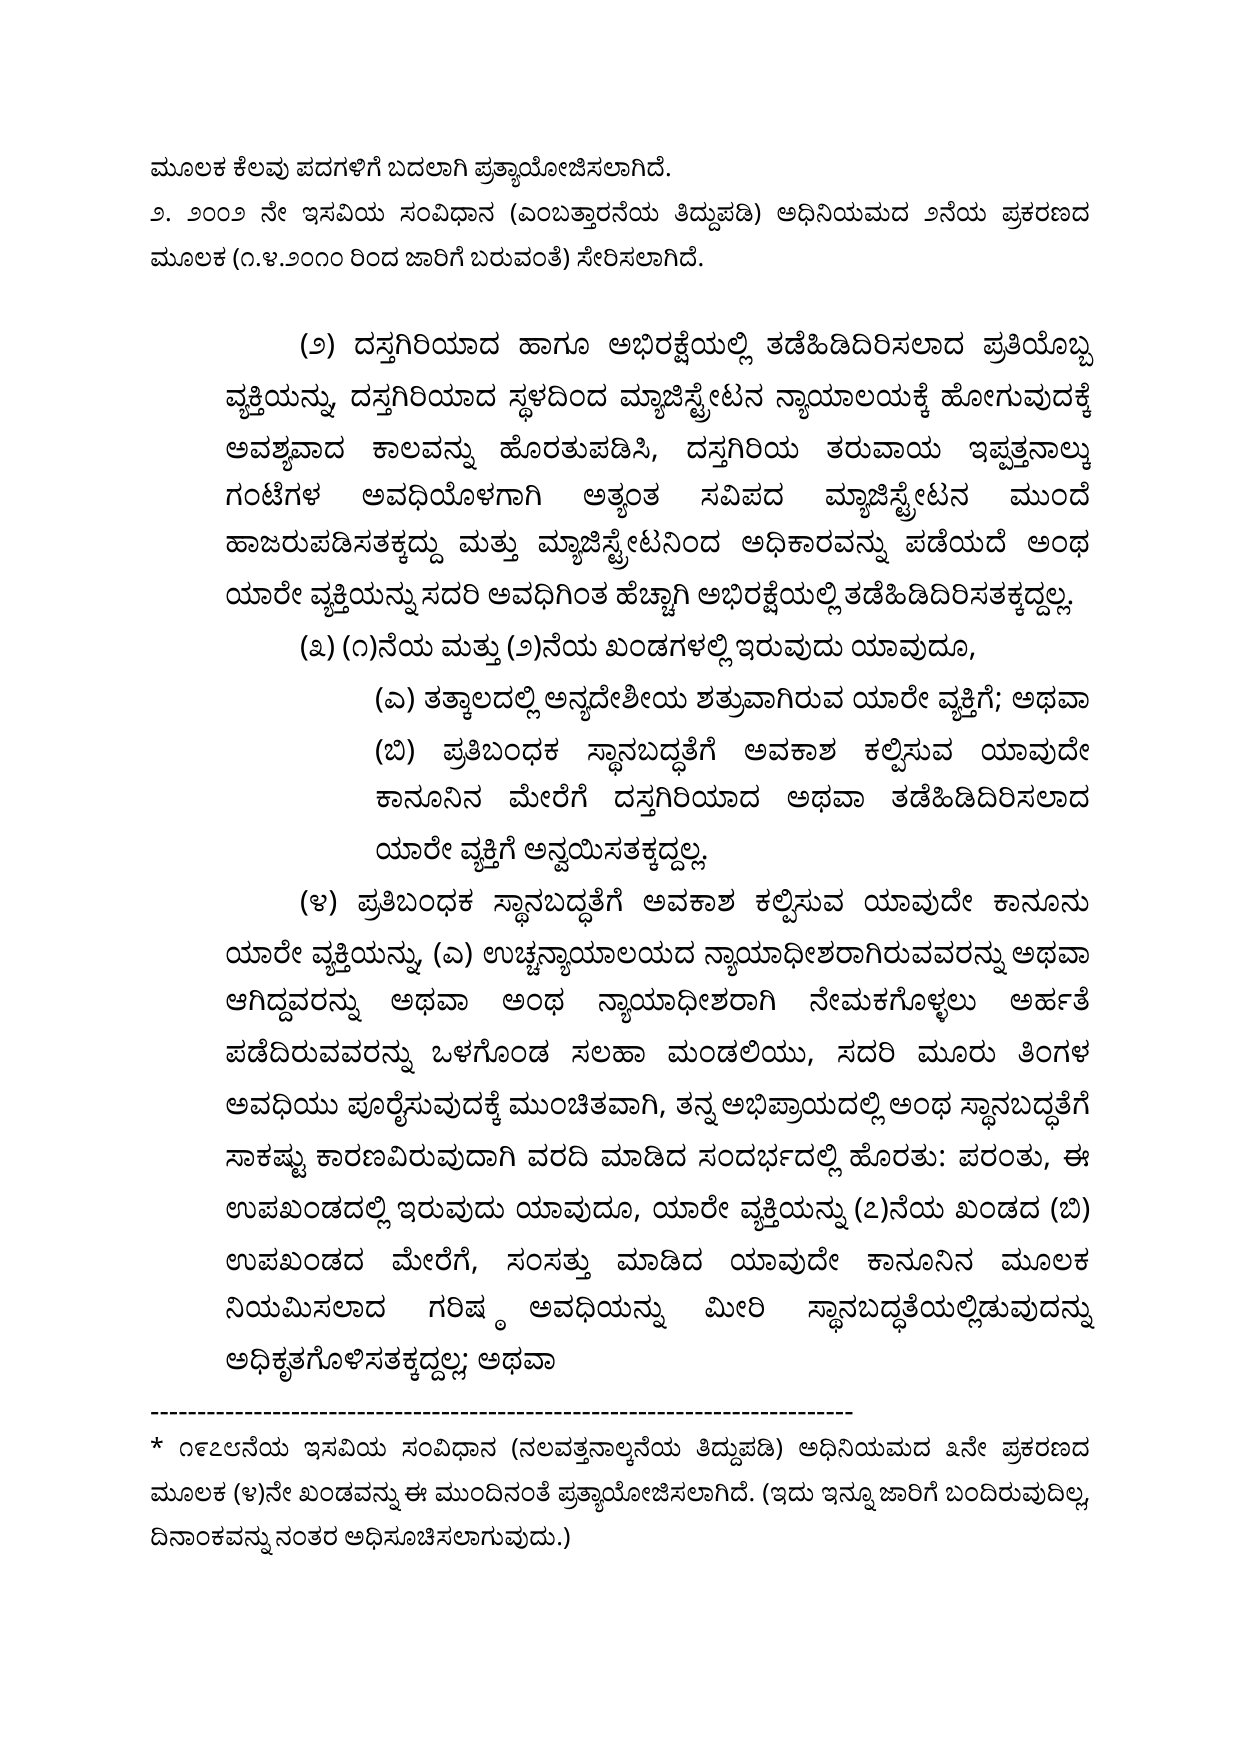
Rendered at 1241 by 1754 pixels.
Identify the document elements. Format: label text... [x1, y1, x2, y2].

text (೩) (೧)ನೆಯ ಮತ್ತು (೨)ನೆಯ ಖಂಡಗಳಲ್ಲಿ ಇರುವುದು ಯಾವುದೂ, [225, 626, 1090, 677]
text --------------------------------------------------------------------------- [150, 1390, 1090, 1429]
text (ಎ) ತತ್ಕಾಲದಲ್ಲಿ ಅನ್ಯದೇಶೀಯ ಶತ್ರುವಾಗಿರುವ ಯಾರೇ ವ್ಯಕ್ತಿಗೆ; ಅಥವಾ (ಬಿ) ಪ್ರತಿಬಂಧಕ ಸ್ಥಾನಬದ್ಧತೆಗೆ ಅವಕಾಶ ಕಲ್ಪಿಸುವ ಯಾವುದೇ ಕಾನೂನಿನ ಮೇರೆಗೆ ದಸ್ತಗಿರಿಯಾದ ಅಥವಾ ತಡೆಹಿಡಿದಿರಿಸಲಾದ ಯಾರೇ ವ್ಯಕ್ತಿಗೆ ಅನ್ವಯಿಸತಕ್ಕದ್ದಲ್ಲ. [375, 677, 1090, 880]
text ೨. ೨೦೦೨ ನೇ ಇಸವಿಯ ಸಂವಿಧಾನ (ಎಂಬತ್ತಾರನೆಯ ತಿದ್ದುಪಡಿ) ಅಧಿನಿಯಮದ ೨ನೆಯ ಪ್ರಕರಣದ ಮೂಲಕ (೧.೪.೨೦೧೦ ರಿಂದ ಜಾರಿಗೆ ಬರುವಂತೆ) ಸೇರಿಸಲಾಗಿದೆ. [150, 194, 1090, 284]
text (೪) ಪ್ರತಿಬಂಧಕ ಸ್ಥಾನಬದ್ಧತೆಗೆ ಅವಕಾಶ ಕಲ್ಪಿಸುವ ಯಾವುದೇ ಕಾನೂನು ಯಾರೇ ವ್ಯಕ್ತಿಯನ್ನು, (ಎ) ಉಚ್ಚನ್ಯಾಯಾಲಯದ ನ್ಯಾಯಾಧೀಶರಾಗಿರುವವರನ್ನು ಅಥವಾ ಆಗಿದ್ದವರನ್ನು ಅಥವಾ ಅಂಥ ನ್ಯಾಯಾಧೀಶರಾಗಿ ನೇಮಕಗೊಳ್ಳಲು ಅರ್ಹತೆ ಪಡೆದಿರುವವರನ್ನು ಒಳಗೊಂಡ ಸಲಹಾ ಮಂಡಲಿಯು, ಸದರಿ ಮೂರು ತಿಂಗಳ ಅವಧಿಯು ಪೂರೈಸುವುದಕ್ಕೆ ಮುಂಚಿತವಾಗಿ, ತನ್ನ ಅಭಿಪ್ರಾಯದಲ್ಲಿ ಅಂಥ ಸ್ಥಾನಬದ್ಧತೆಗೆ ಸಾಕಷ್ಟು ಕಾರಣವಿರುವುದಾಗಿ ವರದಿ ಮಾಡಿದ ಸಂದರ್ಭದಲ್ಲಿ ಹೊರತು: ಪರಂತು, ಈ ಉಪಖಂಡದಲ್ಲಿ ಇರುವುದು ಯಾವುದೂ, ಯಾರೇ ವ್ಯಕ್ತಿಯನ್ನು (೭)ನೆಯ ಖಂಡದ (ಬಿ) ಉಪಖಂಡದ ಮೇರೆಗೆ, ಸಂಸತ್ತು ಮಾಡಿದ ಯಾವುದೇ ಕಾನೂನಿನ ಮೂಲಕ ನಿಯಮಿಸಲಾದ ಗರಿಷ್ಠ ಅವಧಿಯನ್ನು ಮೀರಿ ಸ್ಥಾನಬದ್ಧತೆಯಲ್ಲಿಡುವುದನ್ನು ಅಧಿಕೃತಗೊಳಿಸತಕ್ಕದ್ದಲ್ಲ; ಅಥವಾ [225, 880, 1090, 1390]
text * ೧೯೭೮ನೆಯ ಇಸವಿಯ ಸಂವಿಧಾನ (ನಲವತ್ತನಾಲ್ಕನೆಯ ತಿದ್ದುಪಡಿ) ಅಧಿನಿಯಮದ ೩ನೇ ಪ್ರಕರಣದ ಮೂಲಕ (೪)ನೇ ಖಂಡವನ್ನು ಈ ಮುಂದಿನಂತೆ ಪ್ರತ್ಯಾಯೋಜಿಸಲಾಗಿದೆ. (ಇದು ಇನ್ನೂ ಜಾರಿಗೆ ಬಂದಿರುವುದಿಲ್ಲ, ದಿನಾಂಕವನ್ನು ನಂತರ ಅಧಿಸೂಚಿಸಲಾಗುವುದು.) [150, 1429, 1090, 1563]
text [150, 150, 1090, 194]
text (೨) ದಸ್ತಗಿರಿಯಾದ ಹಾಗೂ ಅಭಿರಕ್ಷೆಯಲ್ಲಿ ತಡೆಹಿಡಿದಿರಿಸಲಾದ ಪ್ರತಿಯೊಬ್ಬ ವ್ಯಕ್ತಿಯನ್ನು, ದಸ್ತಗಿರಿಯಾದ ಸ್ಥಳದಿಂದ ಮ್ಯಾಜಿಸ್ಟ್ರೇಟನ ನ್ಯಾಯಾಲಯಕ್ಕೆ ಹೋಗುವುದಕ್ಕೆ ಅವಶ್ಯವಾದ ಕಾಲವನ್ನು ಹೊರತುಪಡಿಸಿ, ದಸ್ತಗಿರಿಯ ತರುವಾಯ ಇಪ್ಪತ್ತನಾಲ್ಕು ಗಂಟೆಗಳ ಅವಧಿಯೊಳಗಾಗಿ ಅತ್ಯಂತ ಸವಿಪದ ಮ್ಯಾಜಿಸ್ಟ್ರೇಟನ ಮುಂದೆ ಹಾಜರುಪಡಿಸತಕ್ಕದ್ದು ಮತ್ತು ಮ್ಯಾಜಿಸ್ಟ್ರೇಟನಿಂದ ಅಧಿಕಾರವನ್ನು ಪಡೆಯದೆ ಅಂಥ ಯಾರೇ ವ್ಯಕ್ತಿಯನ್ನು ಸದರಿ ಅವಧಿಗಿಂತ ಹೆಚ್ಚಾಗಿ ಅಭಿರಕ್ಷೆಯಲ್ಲಿ ತಡೆಹಿಡಿದಿರಿಸತಕ್ಕದ್ದಲ್ಲ. [225, 323, 1090, 626]
